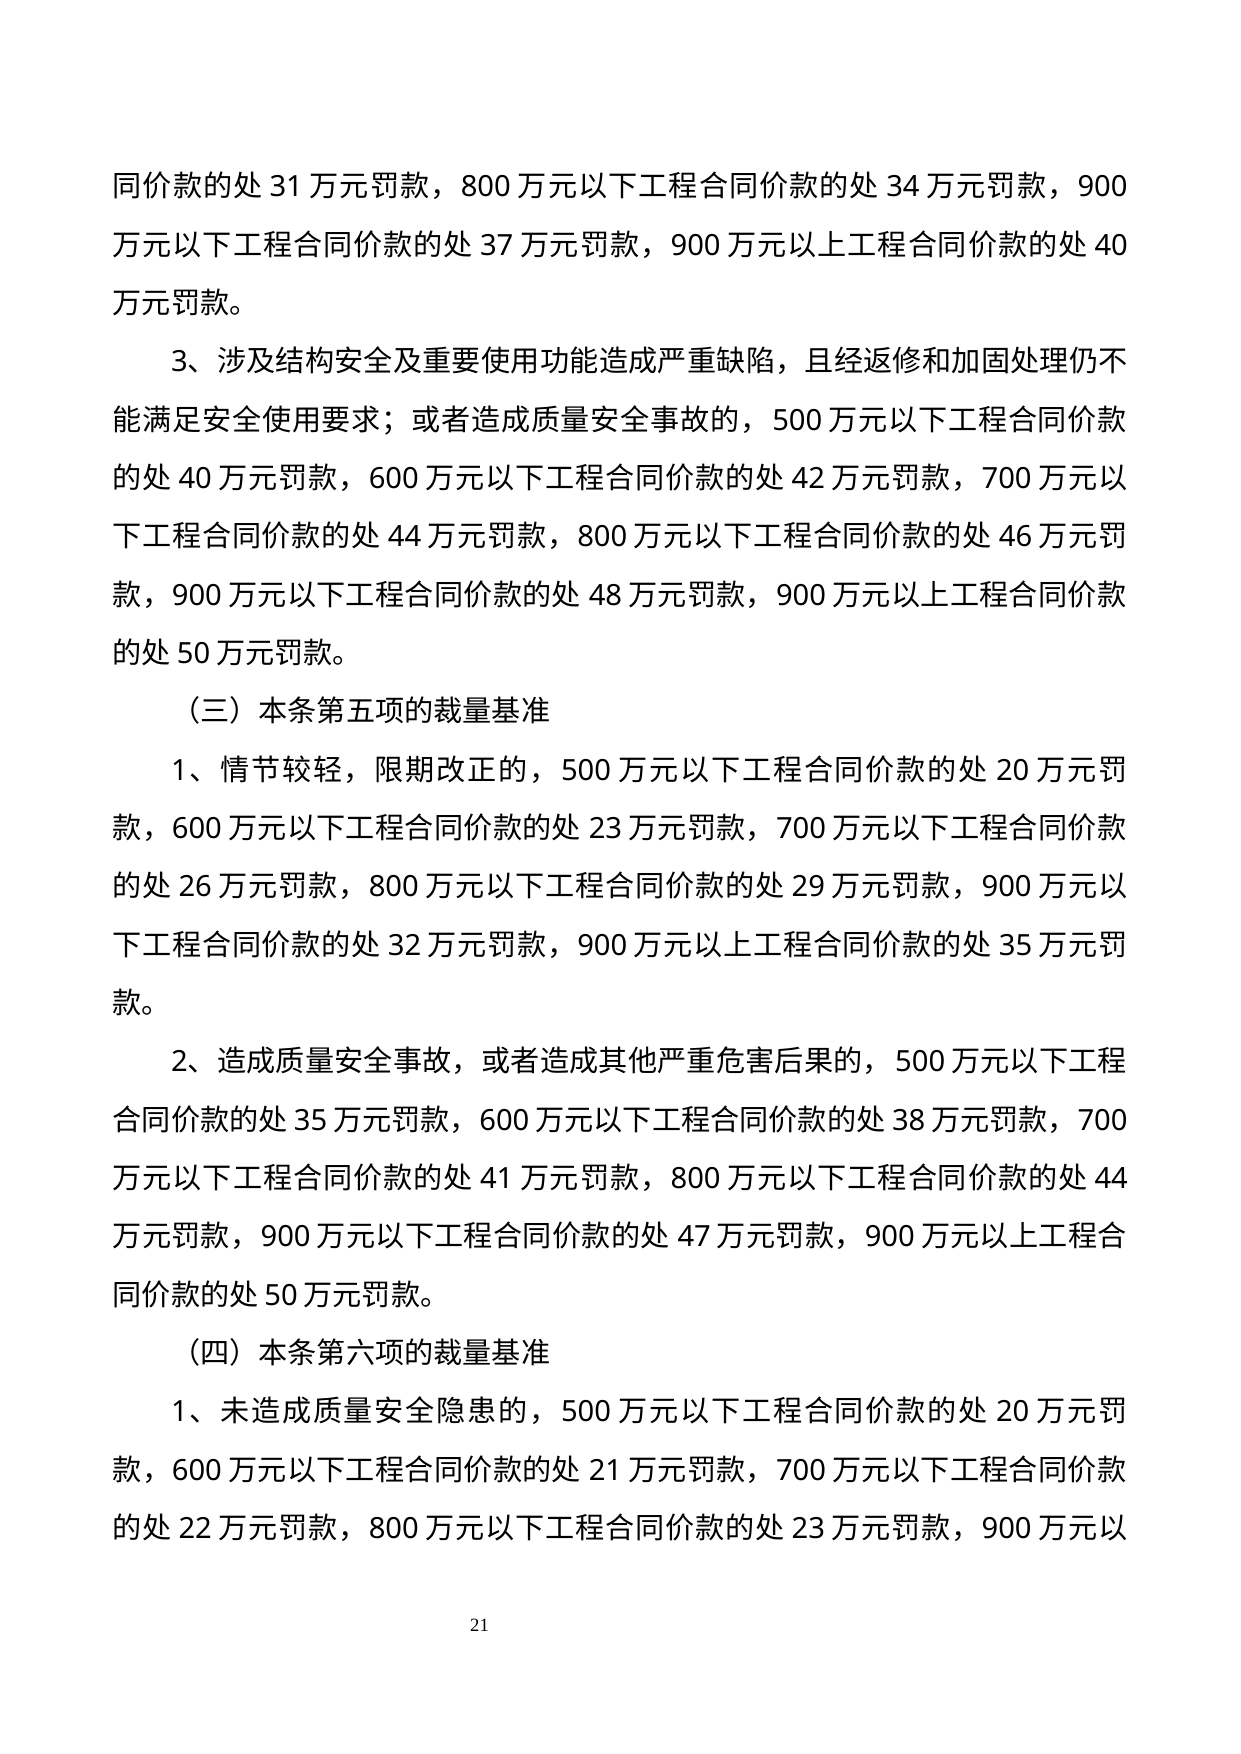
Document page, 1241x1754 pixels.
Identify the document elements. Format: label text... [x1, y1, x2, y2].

text 3、涉及结构安全及重要使用功能造成严重缺陷，且经返修和加固处理仍不能满足安全使用要求；或者造成质量安全事故的，500万元以下工程合同价款的处40万元罚款，600万元以下工程合同价款的处42万元罚款，700万元以下工程合同价款的处44万元罚款，800万元以下工程合同价款的处46万元罚款，900万元以下工程合同价款的处48万元罚款，900万元以上工程合同价款的处50万元罚款。 [112, 325, 1128, 675]
list （三）本条第五项的裁量基准 [112, 675, 1128, 733]
text 1、情节较轻，限期改正的，500万元以下工程合同价款的处20万元罚款，600万元以下工程合同价款的处23万元罚款，700万元以下工程合同价款的处26万元罚款，800万元以下工程合同价款的处29万元罚款，900万元以下工程合同价款的处32万元罚款，900万元以上工程合同价款的处35万元罚款。 [112, 733, 1128, 1025]
text 2、造成质量安全事故，或者造成其他严重危害后果的，500万元以下工程合同价款的处35万元罚款，600万元以下工程合同价款的处38万元罚款，700万元以下工程合同价款的处41万元罚款，800万元以下工程合同价款的处44万元罚款，900万元以下工程合同价款的处47万元罚款，900万元以上工程合同价款的处50万元罚款。 [112, 1025, 1128, 1317]
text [112, 1375, 1128, 1550]
list （四）本条第六项的裁量基准 [112, 1317, 1128, 1375]
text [112, 150, 1128, 325]
